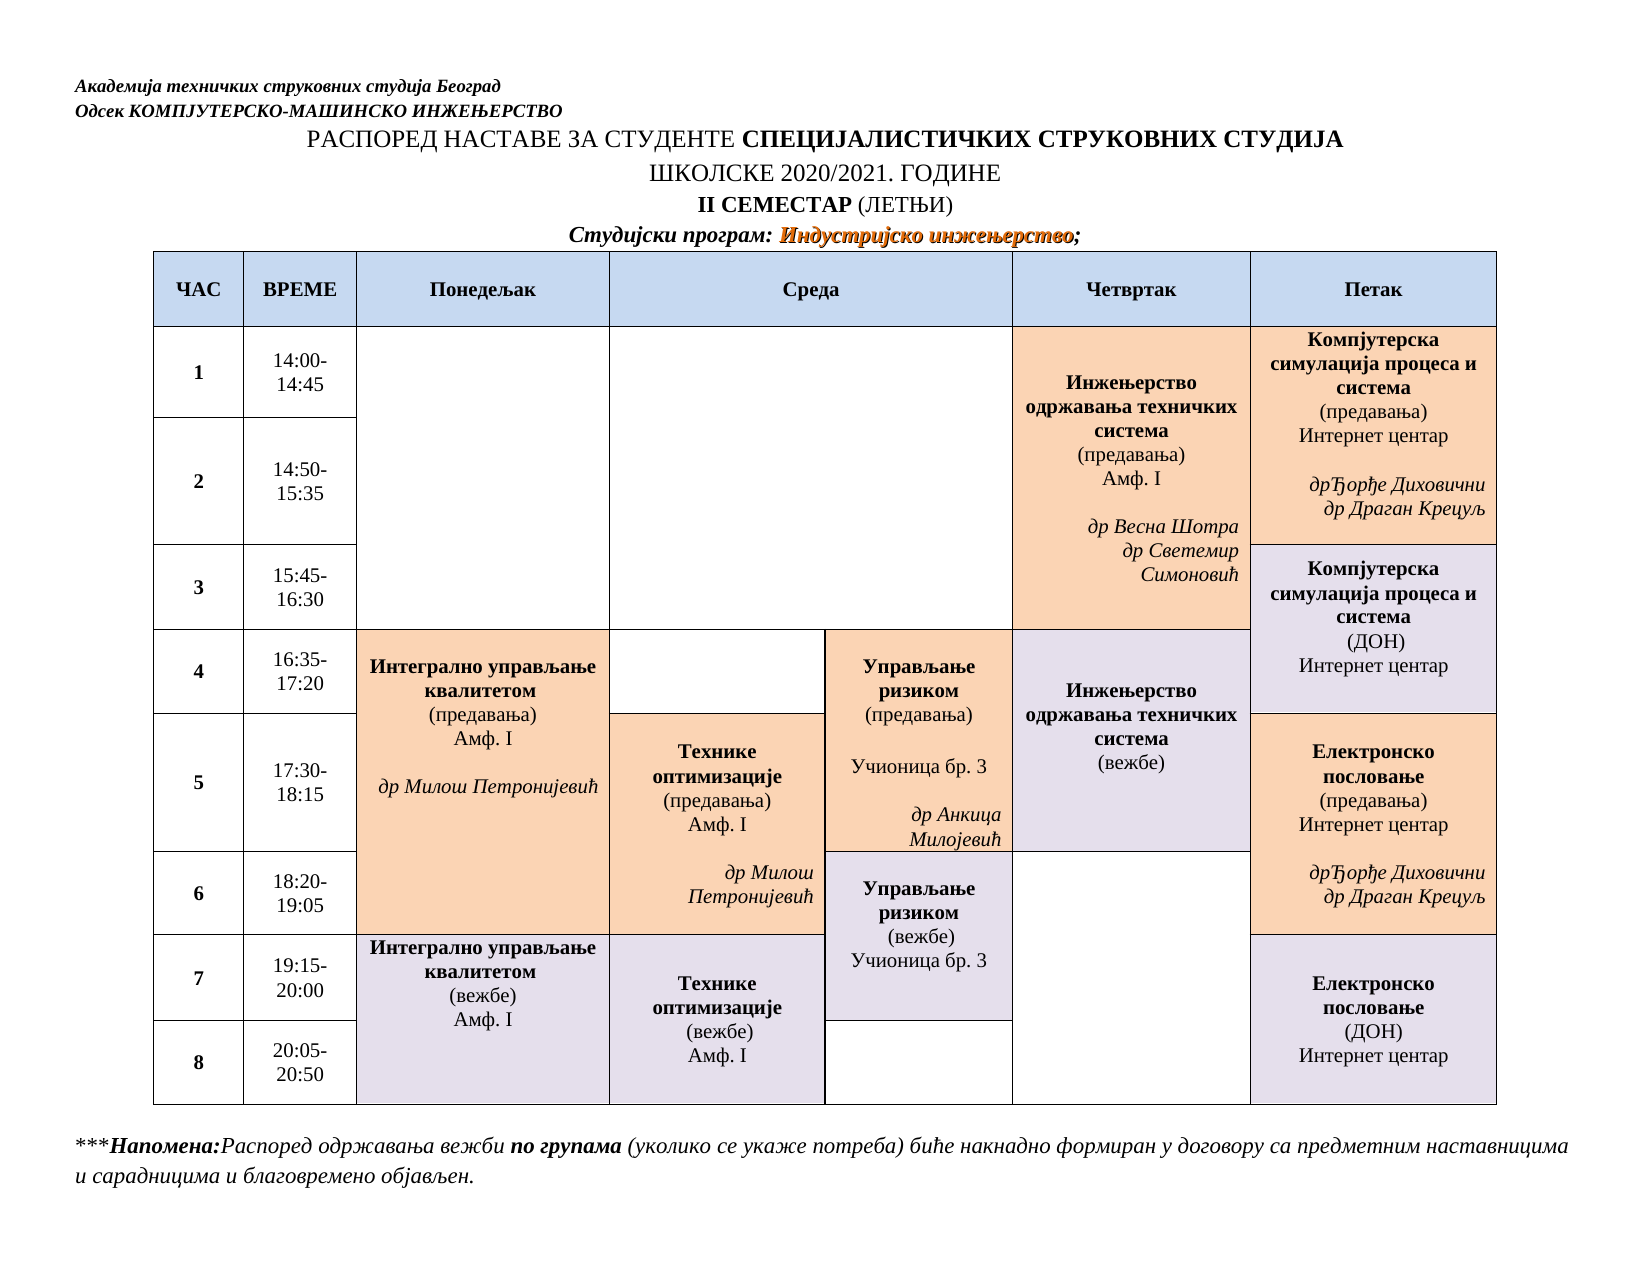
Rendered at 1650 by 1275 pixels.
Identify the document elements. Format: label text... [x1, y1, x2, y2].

table_cell Компјутерска симулација процеса и система (ДОН) Интернет центар [1251, 545, 1496, 712]
table_cell 20:05-20:50 [244, 1021, 356, 1103]
table_cell Технике оптимизације (вежбе) Амф. I [610, 935, 824, 1103]
text Студијски програм: Индустријско инжењерство; [75, 221, 1575, 247]
table_cell 4 [154, 630, 243, 712]
text ШКОЛСКЕ 2020/2021. ГОДИНЕ [75, 158, 1575, 186]
table_header Среда [610, 252, 1012, 326]
table_header Четвртак [1013, 252, 1250, 326]
table_cell [610, 630, 824, 712]
text Академија техничких струковних студија Београд Одсек КОМПЈУТЕРСКО-МАШИНСКО ИНЖЕЊЕРСТВО [75, 75, 1575, 121]
table_cell 5 [154, 714, 243, 851]
text РАСПОРЕД НАСТАВЕ ЗА СТУДЕНТЕ СПЕЦИЈАЛИСТИЧКИХ СТРУКОВНИХ СТУДИЈА [75, 124, 1575, 153]
table_cell Електронско пословање (предавања) Интернет центар дрЂорђе Диховични др Драган Крецуљ [1251, 714, 1496, 934]
table_cell 14:00-14:45 [244, 327, 356, 417]
table_cell Интегрално управљање квалитетом (предавања) Амф. I др Милош Петронијевић [357, 630, 609, 934]
table_cell Електронско пословање (ДОН) Интернет центар [1251, 935, 1496, 1103]
table_cell 18:20-19:05 [244, 852, 356, 934]
table_header Петак [1251, 252, 1496, 326]
table_cell 17:30-18:15 [244, 714, 356, 851]
table_cell [357, 327, 609, 629]
table_cell 15:45-16:30 [244, 545, 356, 629]
table_cell Компјутерска симулација процеса и система (предавања) Интернет центар дрЂорђе Диховични др Драган Крецуљ [1251, 327, 1496, 544]
table_cell 19:15-20:00 [244, 935, 356, 1020]
table_cell Технике оптимизације (предавања) Амф. I др Милош Петронијевић [610, 714, 824, 934]
table_cell Управљање ризиком (предавања) Учионица бр. 3 др Анкица Милојевић [826, 630, 1012, 851]
text ***Напомена:Распоред одржавања вежби по групама (уколико се укаже потреба) биће накнадно формиран у договору са предметним наставницима и сарадницима и благовремено објављен. [75, 1132, 1575, 1189]
table_cell Инжењерство одржавања техничких система (вежбе) [1013, 630, 1250, 851]
table_cell [826, 1021, 1012, 1103]
table_cell 6 [154, 852, 243, 934]
table_cell 16:35- 17:20 [244, 630, 356, 712]
table_cell [610, 327, 1012, 544]
table_cell [1013, 852, 1250, 1103]
table_cell Управљање ризиком (вежбе) Учионица бр. 3 [826, 852, 1012, 1020]
table_cell [610, 544, 1012, 629]
table_cell Инжењерство одржавања техничких система (предавања) Амф. I др Весна Шотра др Светемир Симоновић [1013, 327, 1250, 629]
table_header ВРЕМЕ [244, 252, 356, 326]
table_cell 7 [154, 935, 243, 1020]
table_cell Интегрално управљање квалитетом (вежбе) Амф. I [357, 935, 609, 1103]
table_header Понедељак [357, 252, 609, 326]
text II СЕМЕСТАР (ЛЕТЊИ) [75, 191, 1575, 217]
table_header ЧАС [154, 252, 243, 326]
table_cell 14:50-15:35 [244, 418, 356, 544]
table_cell 1 [154, 327, 243, 417]
table_cell 8 [154, 1021, 243, 1103]
table_cell 2 [154, 418, 243, 544]
table_cell 3 [154, 545, 243, 629]
